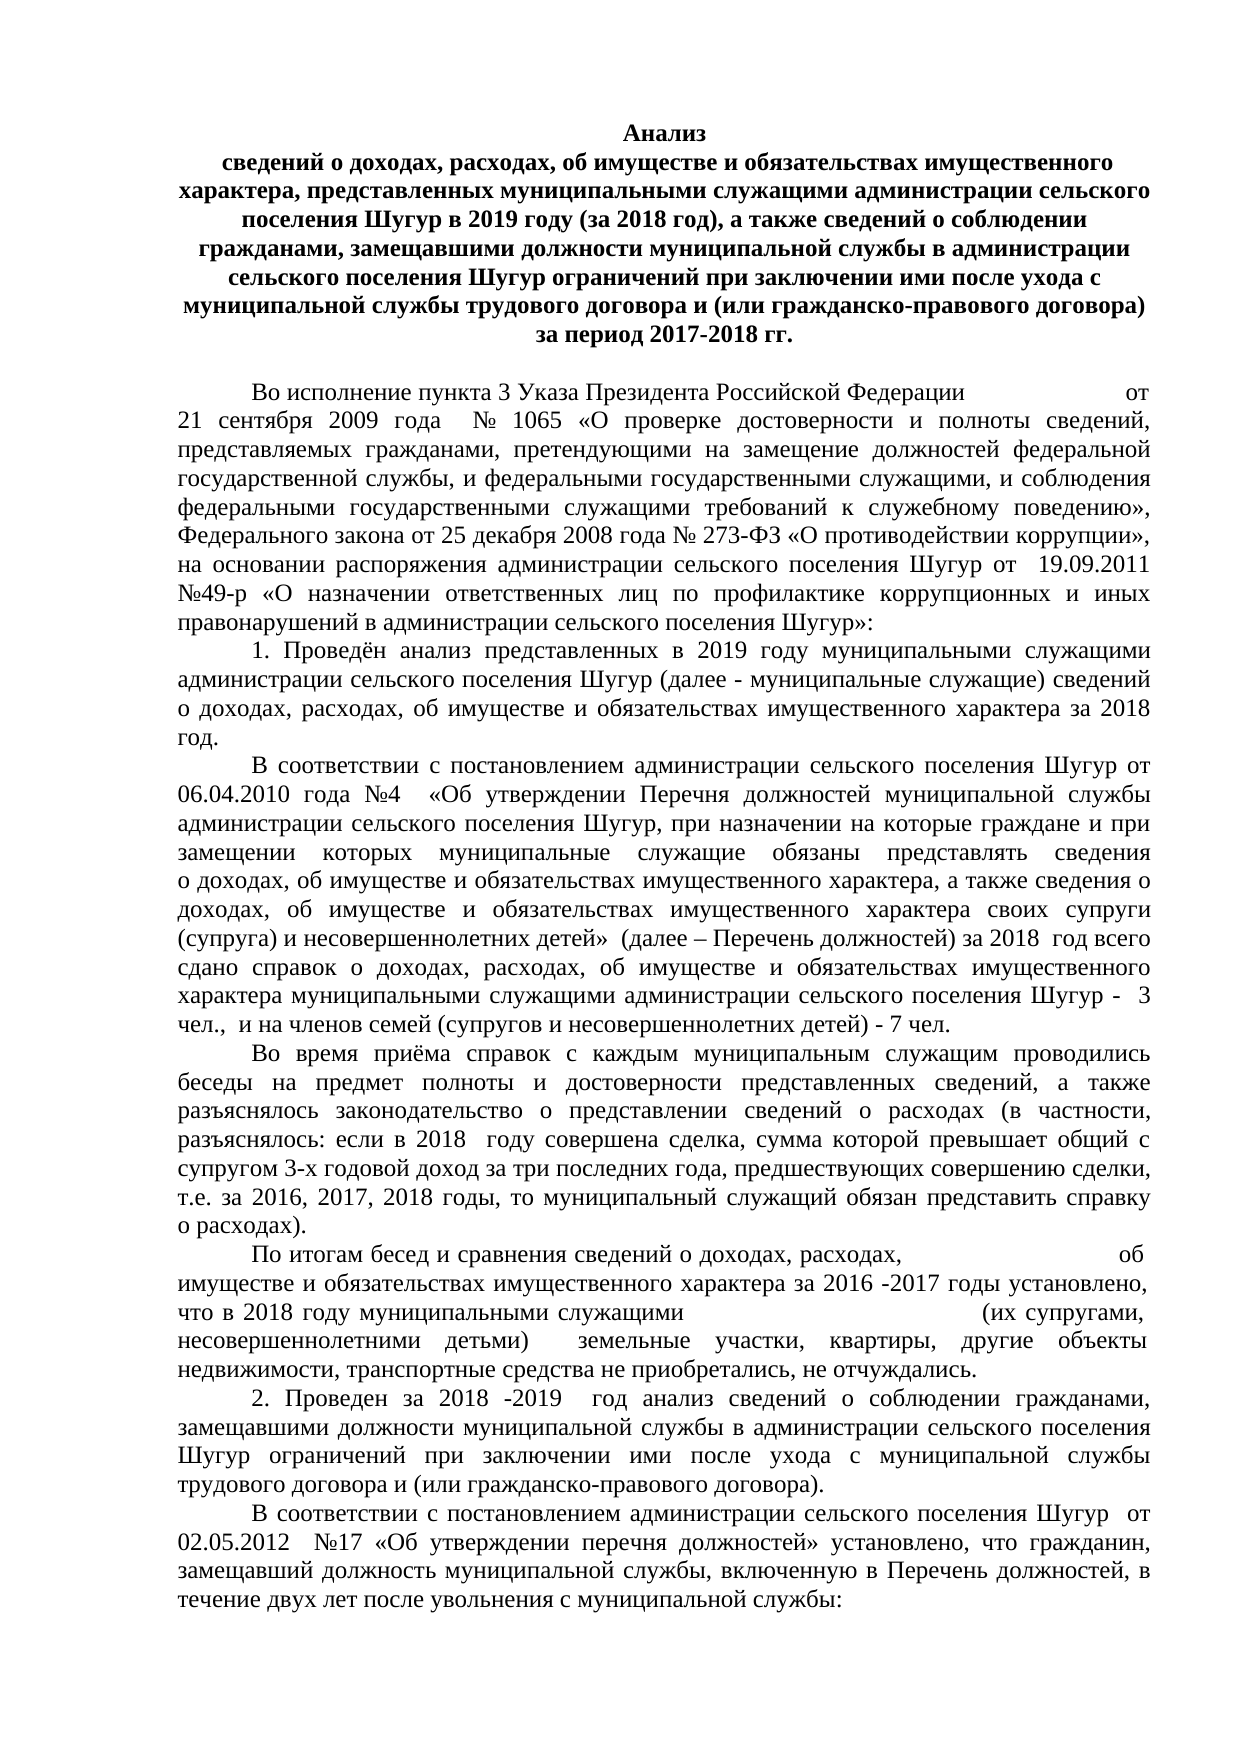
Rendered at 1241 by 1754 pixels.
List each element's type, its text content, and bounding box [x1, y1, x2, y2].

text Во время приёма справок с каждым муниципальным служащим проводились беседы на предмет полноты и достоверности представленных сведений, а также разъяснялось законодательство о представлении сведений о расходах (в частности, разъяснялось: если в 2018 году совершена сделка, сумма которой превышает общий с супругом 3-х годовой доход за три последних года, предшествующих совершению сделки, т.е. за 2016, 2017, 2018 годы, то муниципальный служащий обязан представить справку о расходах). [177, 1038, 1152, 1239]
text 2. Проведен за 2018 -2019 год анализ сведений о соблюдении гражданами, замещавшими должности муниципальной службы в администрации сельского поселения Шугур ограничений при заключении ими после ухода с муниципальной службы трудового договора и (или гражданско-правового договора). [177, 1383, 1152, 1498]
text Во исполнение пункта 3 Указа Президента Российской Федерации от 21 сентября 2009 года № 1065 «О проверке достоверности и полноты сведений, представляемых гражданами, претендующими на замещение должностей федеральной государственной службы, и федеральными государственными служащими, и соблюдения федеральными государственными служащими требований к служебному поведению», Федерального закона от 25 декабря 2008 года № 273-ФЗ «О противодействии коррупции», на основании распоряжения администрации сельского поселения Шугур от 19.09.2011 №49-р «О назначении ответственных лиц по профилактике коррупционных и иных правонарушений в администрации сельского поселения Шугур»: [177, 377, 1152, 636]
text 1. Проведён анализ представленных в 2019 году муниципальными служащими администрации сельского поселения Шугур (далее - муниципальные служащие) сведений о доходах, расходах, об имуществе и обязательствах имущественного характера за 2018 год. [177, 636, 1152, 751]
text В соответствии с постановлением администрации сельского поселения Шугур от 02.05.2012 №17 «Об утверждении перечня должностей» установлено, что гражданин, замещавший должность муниципальной службы, включенную в Перечень должностей, в течение двух лет после увольнения с муниципальной службы: [177, 1498, 1152, 1613]
text за период 2017-2018 гг. [177, 319, 1152, 348]
text В соответствии с постановлением администрации сельского поселения Шугур от 06.04.2010 года №4 «Об утверждении Перечня должностей муниципальной службы администрации сельского поселения Шугур, при назначении на которые граждане и при замещении которых муниципальные служащие обязаны представлять сведения о доходах, об имуществе и обязательствах имущественного характера, а также сведения о доходах, об имуществе и обязательствах имущественного характера своих супруги (супруга) и несовершеннолетних детей» (далее – Перечень должностей) за 2018 год всего сдано справок о доходах, расходах, об имуществе и обязательствах имущественного характера муниципальными служащими администрации сельского поселения Шугур - 3 чел., и на членов семей (супругов и несовершеннолетних детей) - 7 чел. [177, 751, 1152, 1038]
text Анализ [177, 118, 1152, 147]
text сведений о доходах, расходах, об имуществе и обязательствах имущественного характера, представленных муниципальными служащими администрации сельского поселения Шугур в 2019 году (за 2018 год), а также сведений о соблюдении гражданами, замещавшими должности муниципальной службы в администрации сельского поселения Шугур ограничений при заключении ими после ухода с муниципальной службы трудового договора и (или гражданско-правового договора) [177, 147, 1152, 319]
text По итогам бесед и сравнения сведений о доходах, расходах, об имуществе и обязательствах имущественного характера за 2016 -2017 годы установлено, что в 2018 году муниципальными служащими (их супругами, несовершеннолетними детьми) земельные участки, квартиры, другие объекты недвижимости, транспортные средства не приобретались, не отчуждались. [177, 1239, 1148, 1383]
